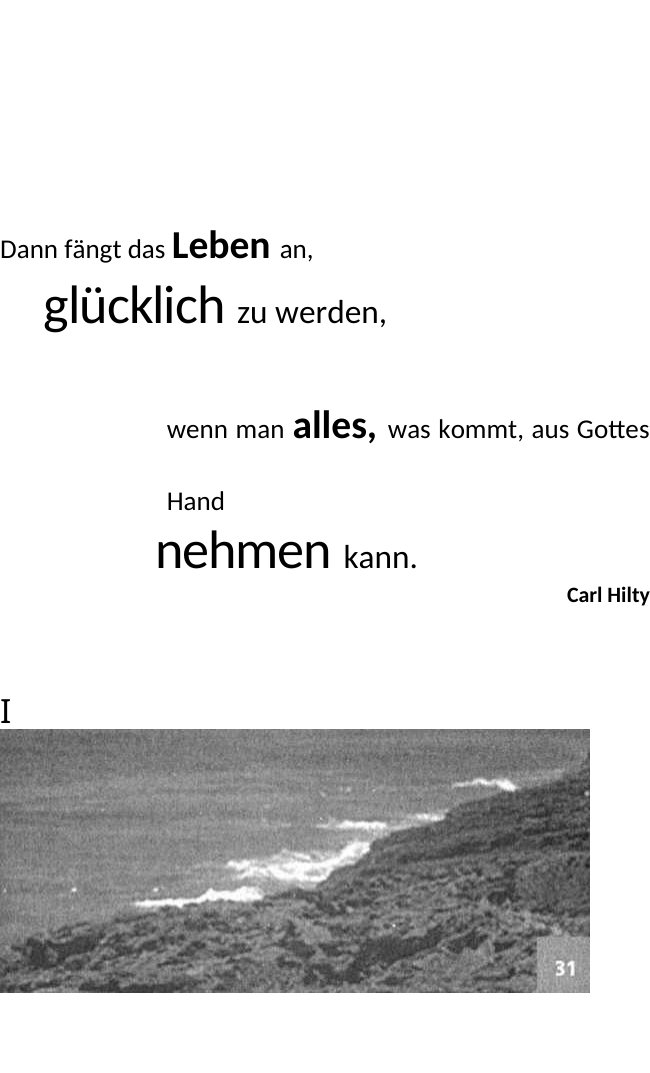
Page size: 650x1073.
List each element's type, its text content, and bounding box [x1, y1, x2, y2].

subtitle nehmen kann. [0, 525, 572, 579]
text Dann fängt das Leben an, [0, 227, 649, 267]
picture [0, 729, 590, 993]
text Carl Hilty [0, 585, 649, 607]
text glücklich zu werden, [44, 280, 649, 334]
text wenn man alles, was kommt, aus Gottes Hand [167, 382, 649, 525]
